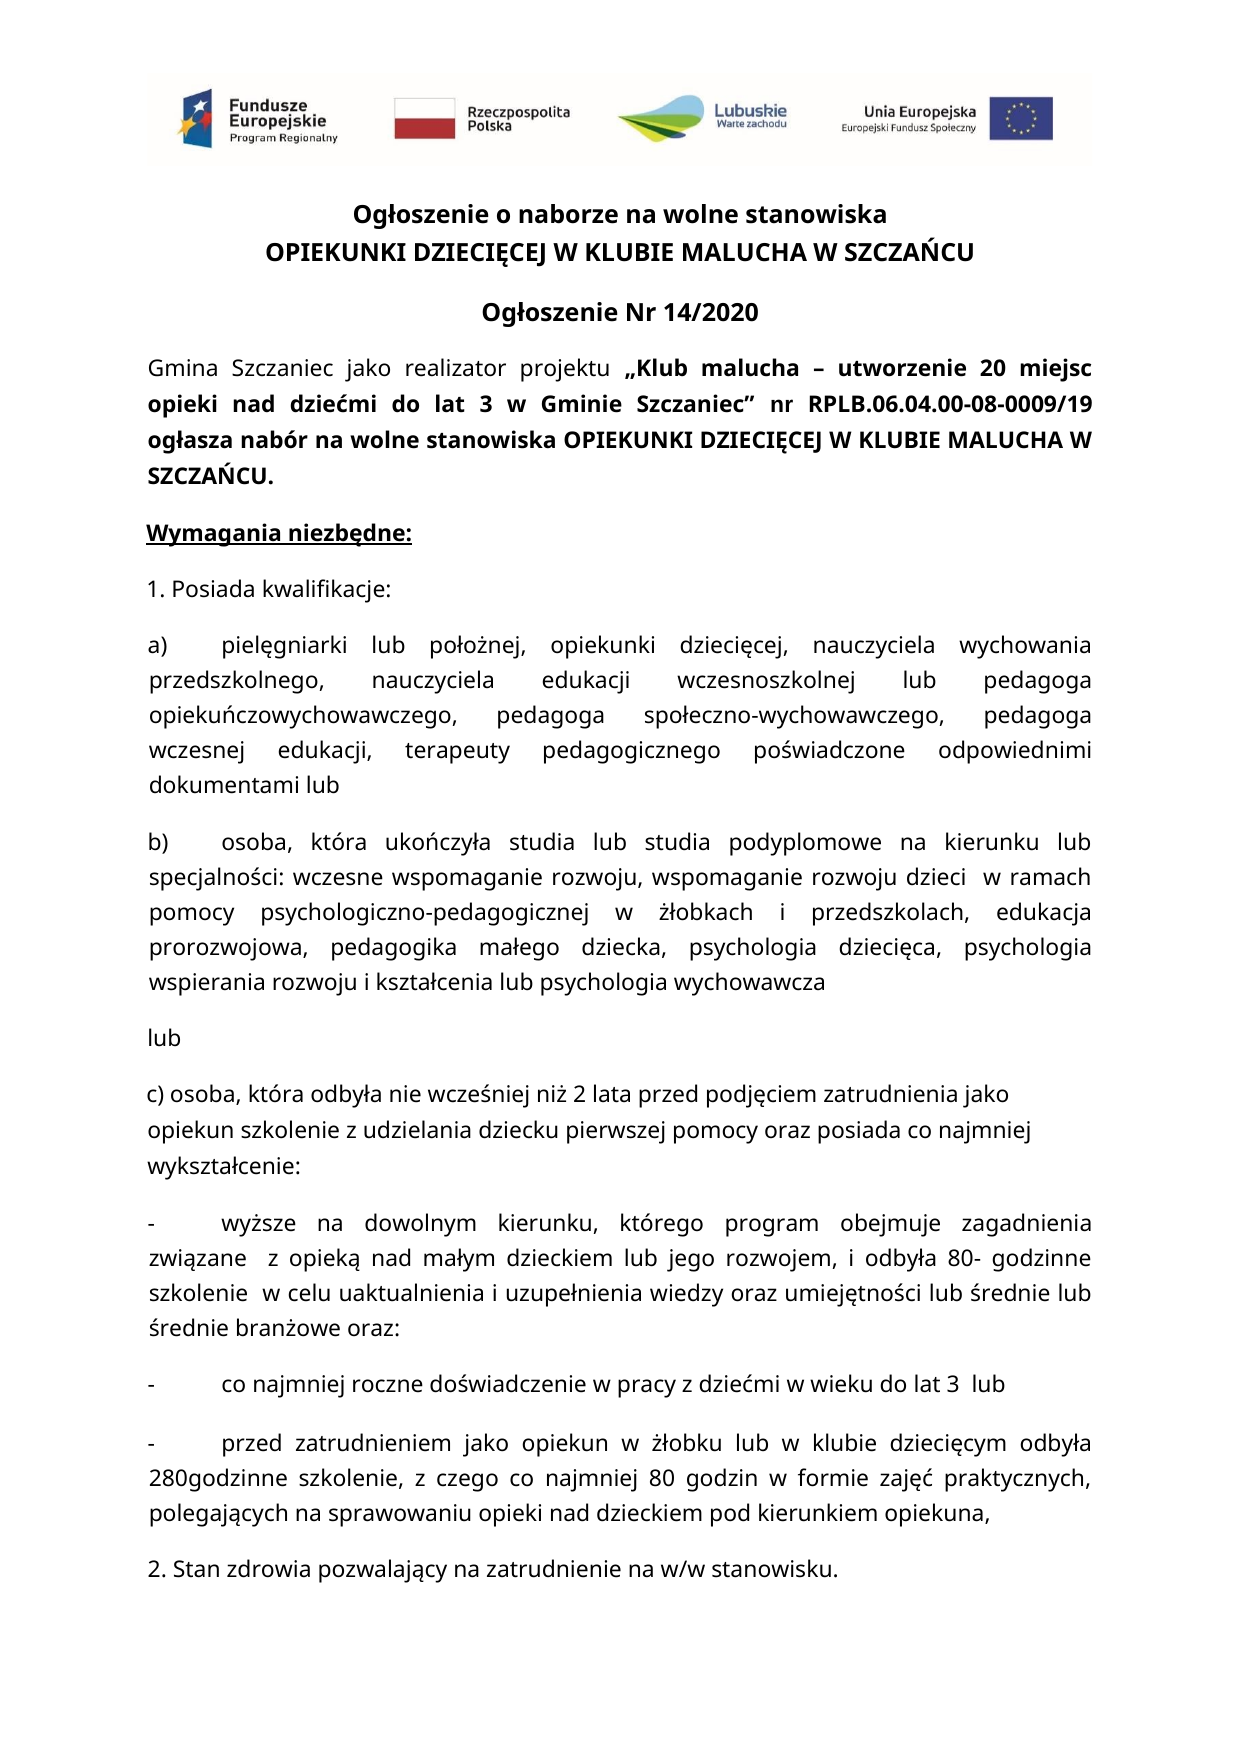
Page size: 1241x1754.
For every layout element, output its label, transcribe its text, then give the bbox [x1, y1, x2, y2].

list Stan zdrowia pozwalający na zatrudnienie na w/w stanowisku. [147, 1553, 1093, 1584]
text 1. Posiada kwalifikacje: [146, 573, 1093, 604]
list wyższe na dowolnym kierunku, którego program obejmuje zagadnienia związane z opieką nad małym dzieckiem lub jego rozwojem, i odbyła 80- godzinne szkolenie w celu uaktualnienia i uzupełnienia wiedzy oraz umiejętności lub średnie lub średnie branżowe oraz: [147, 1207, 1093, 1343]
list przed zatrudnieniem jako opiekun w żłobku lub w klubie dziecięcym odbyła 280godzinne szkolenie, z czego co najmniej 80 godzin w formie zajęć praktycznych, polegających na sprawowaniu opieki nad dzieckiem pod kierunkiem opiekuna, [147, 1427, 1093, 1528]
text Ogłoszenie Nr 14/2020 [147, 295, 1093, 329]
list osoba, która ukończyła studia lub studia podyplomowe na kierunku lub specjalności: wczesne wspomaganie rozwoju, wspomaganie rozwoju dzieci w ramach pomocy psychologiczno-pedagogicznej w żłobkach i przedszkolach, edukacja prorozwojowa, pedagogika małego dziecka, psychologia dziecięca, psychologia wspierania rozwoju i kształcenia lub psychologia wychowawcza [147, 825, 1093, 997]
text Gmina Szczaniec jako realizator projektu „Klub malucha – utworzenie 20 miejsc opieki nad dziećmi do lat 3 w Gminie Szczaniec” nr RPLB.06.04.00-08-0009/19 ogłasza nabór na wolne stanowiska OPIEKUNKI DZIECIĘCEJ W KLUBIE MALUCHA W SZCZAŃCU. [147, 352, 1093, 491]
text Wymagania niezbędne: [146, 516, 1093, 548]
text OPIEKUNKI DZIECIĘCEJ W KLUBIE MALUCHA W SZCZAŃCU [147, 235, 1093, 269]
list pielęgniarki lub położnej, opiekunki dziecięcej, nauczyciela wychowania przedszkolnego, nauczyciela edukacji wczesnoszkolnej lub pedagoga opiekuńczowychowawczego, pedagoga społeczno-wychowawczego, pedagoga wczesnej edukacji, terapeuty pedagogicznego poświadczone odpowiednimi dokumentami lub [147, 629, 1093, 800]
picture [147, 73, 1093, 166]
text c) osoba, która odbyła nie wcześniej niż 2 lata przed podjęciem zatrudnienia jako opiekun szkolenie z udzielania dziecku pierwszej pomocy oraz posiada co najmniej wykształcenie: [146, 1078, 1094, 1181]
subtitle lub [147, 1022, 1093, 1053]
text Ogłoszenie o naborze na wolne stanowiska [147, 196, 1093, 230]
list co najmniej roczne doświadczenie w pracy z dziećmi w wieku do lat 3 lub [147, 1368, 1093, 1399]
